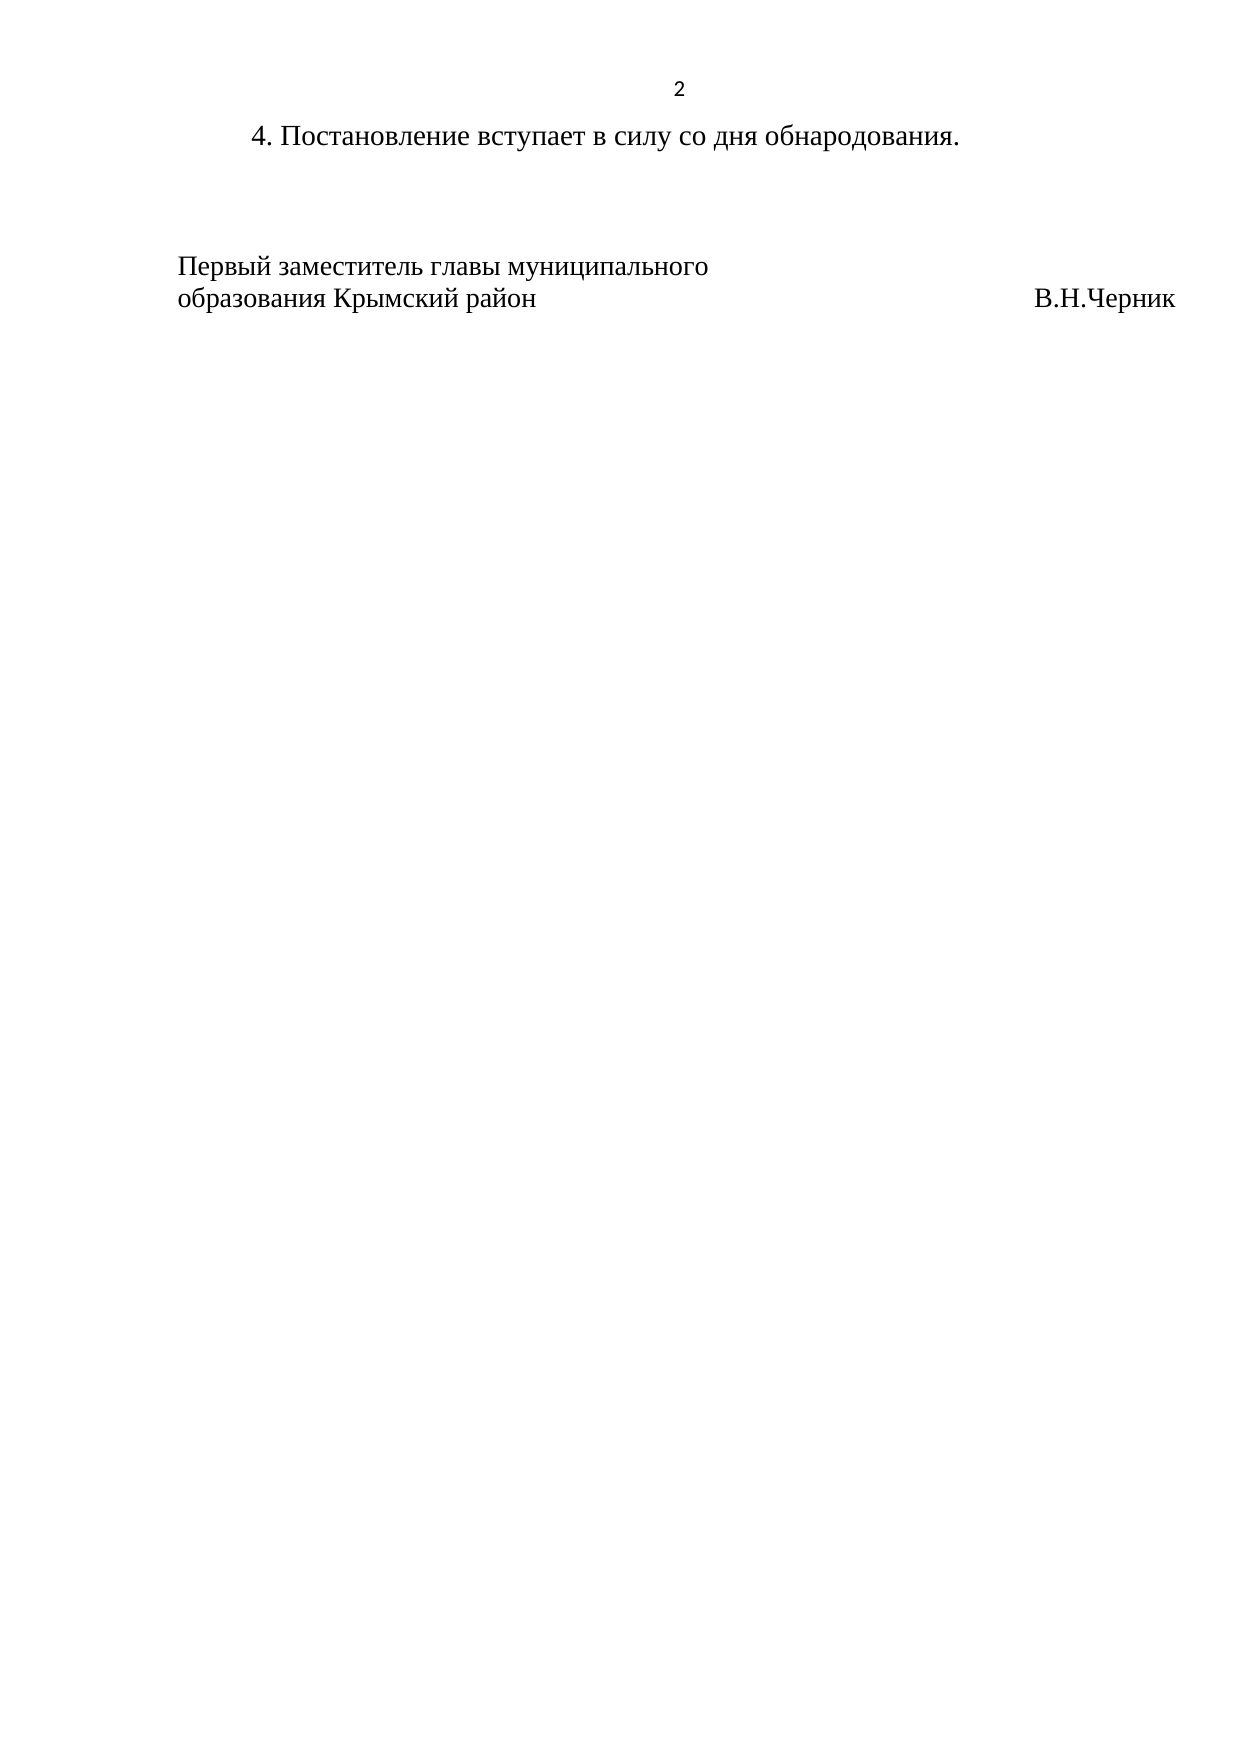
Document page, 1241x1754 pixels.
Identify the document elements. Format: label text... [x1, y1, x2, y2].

text образования Крымский район В.Н.Черник [177, 281, 1181, 314]
text 4. Постановление вступает в силу со дня обнародования. [177, 118, 1181, 152]
text Первый заместитель главы муниципального [177, 249, 1181, 281]
